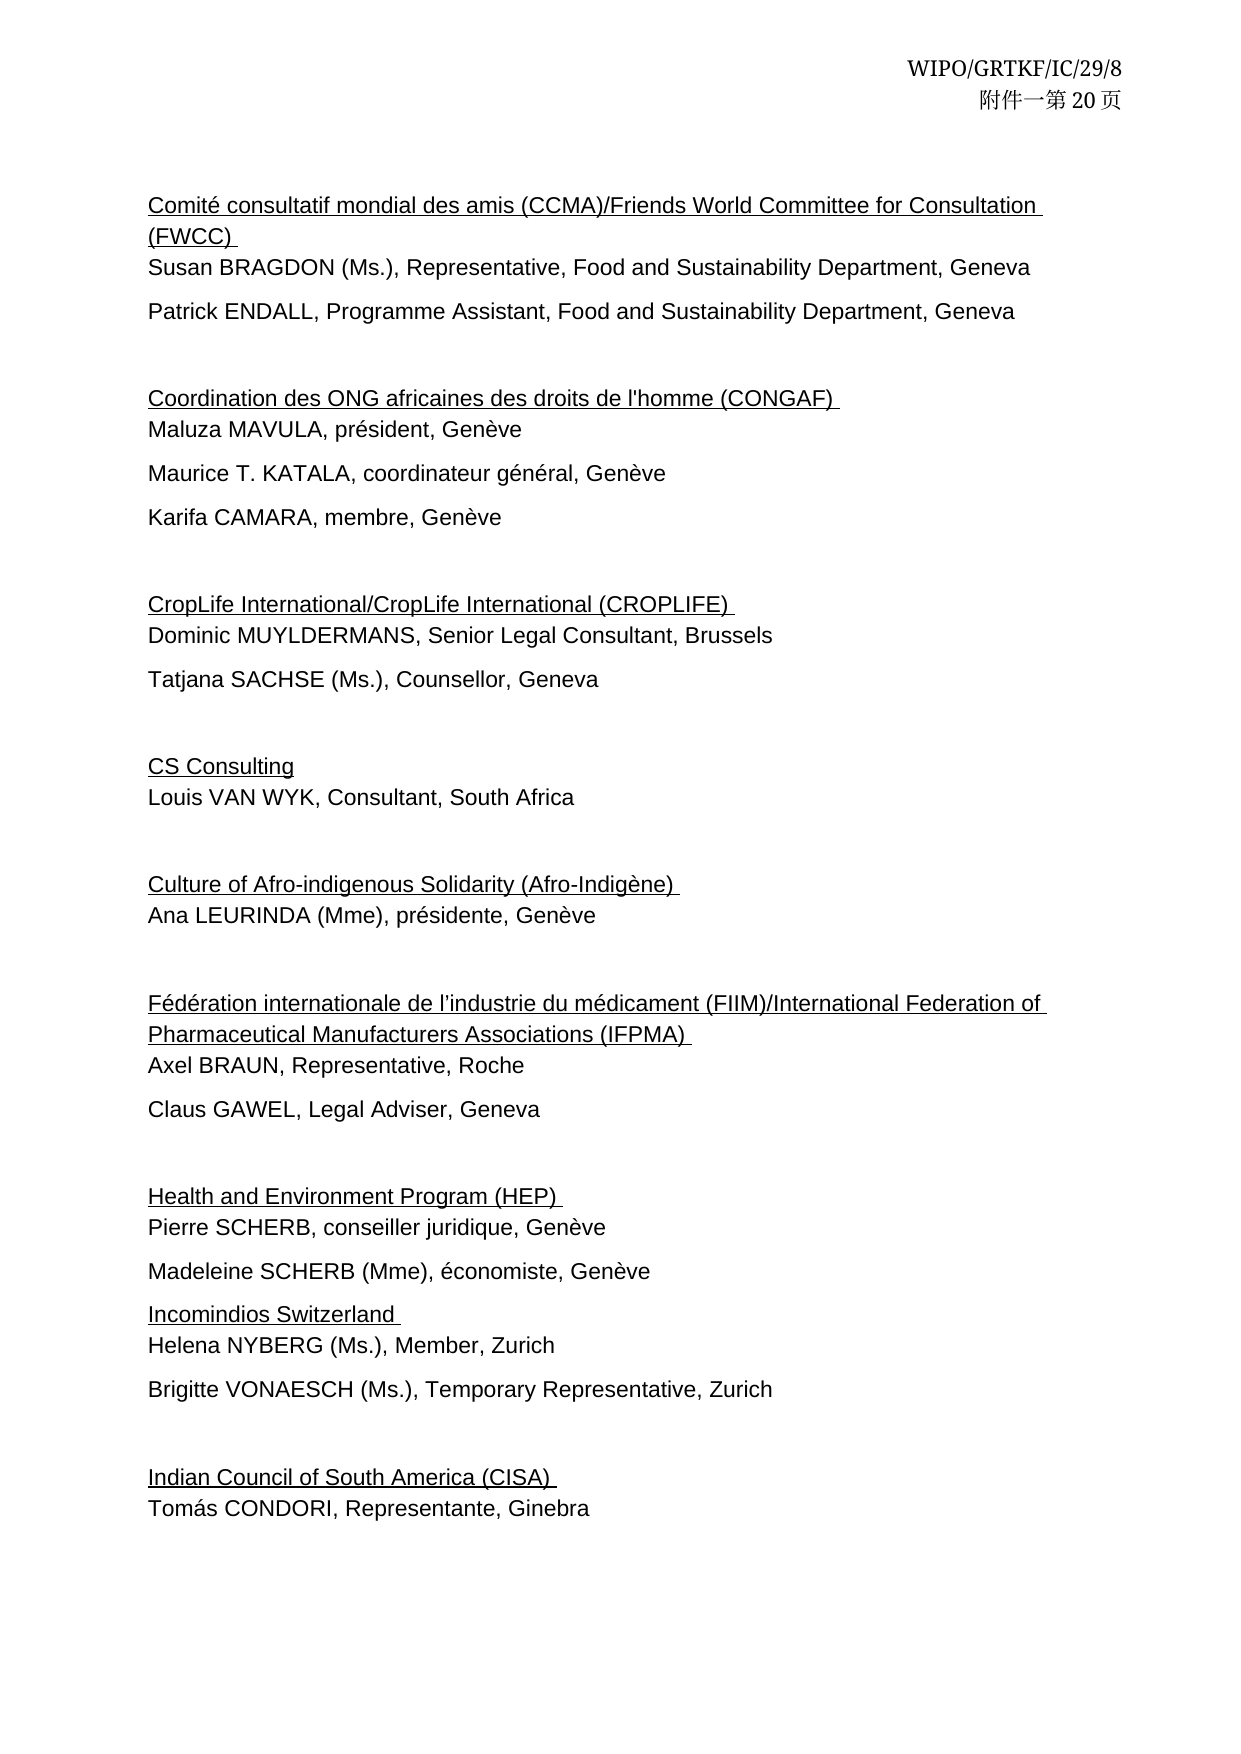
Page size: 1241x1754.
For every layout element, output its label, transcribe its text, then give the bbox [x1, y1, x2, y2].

text Culture of Afro-indigenous Solidarity (Afro-Indigène) Ana LEURINDA (Mme), présidente, Genève [148, 869, 1122, 931]
text Coordination des ONG africaines des droits de l'homme (CONGAF) Maluza MAVULA, président, Genève [148, 383, 1122, 445]
text Karifa CAMARA, membre, Genève [148, 501, 1122, 532]
text Indian Council of South America (CISA) Tomás CONDORI, Representante, Ginebra [148, 1461, 1122, 1523]
text Claus GAWEL, Legal Adviser, Geneva [148, 1093, 1122, 1124]
text Comité consultatif mondial des amis (CCMA)/Friends World Committee for Consultation (FWCC) Susan BRAGDON (Ms.), Representative, Food and Sustainability Department, Geneva [148, 189, 1122, 283]
text CS Consulting Louis VAN WYK, Consultant, South Africa [148, 750, 1122, 813]
text Fédération internationale de l’industrie du médicament (FIIM)/International Federation of Pharmaceutical Manufacturers Associations (IFPMA) Axel BRAUN, Representative, Roche [148, 987, 1122, 1081]
text CropLife International/CropLife International (CROPLIFE) Dominic MUYLDERMANS, Senior Legal Consultant, Brussels [148, 588, 1122, 651]
text Patrick ENDALL, Programme Assistant, Food and Sustainability Department, Geneva [148, 295, 1122, 326]
text Brigitte VONAESCH (Ms.), Temporary Representative, Zurich [148, 1374, 1122, 1405]
text Madeleine SCHERB (Mme), économiste, Genève [148, 1255, 1122, 1286]
text Incomindios Switzerland Helena NYBERG (Ms.), Member, Zurich [148, 1299, 1122, 1361]
text Maurice T. KATALA, coordinateur général, Genève [148, 457, 1122, 488]
text Tatjana SACHSE (Ms.), Counsellor, Geneva [148, 663, 1122, 694]
text Health and Environment Program (HEP) Pierre SCHERB, conseiller juridique, Genève [148, 1181, 1122, 1243]
